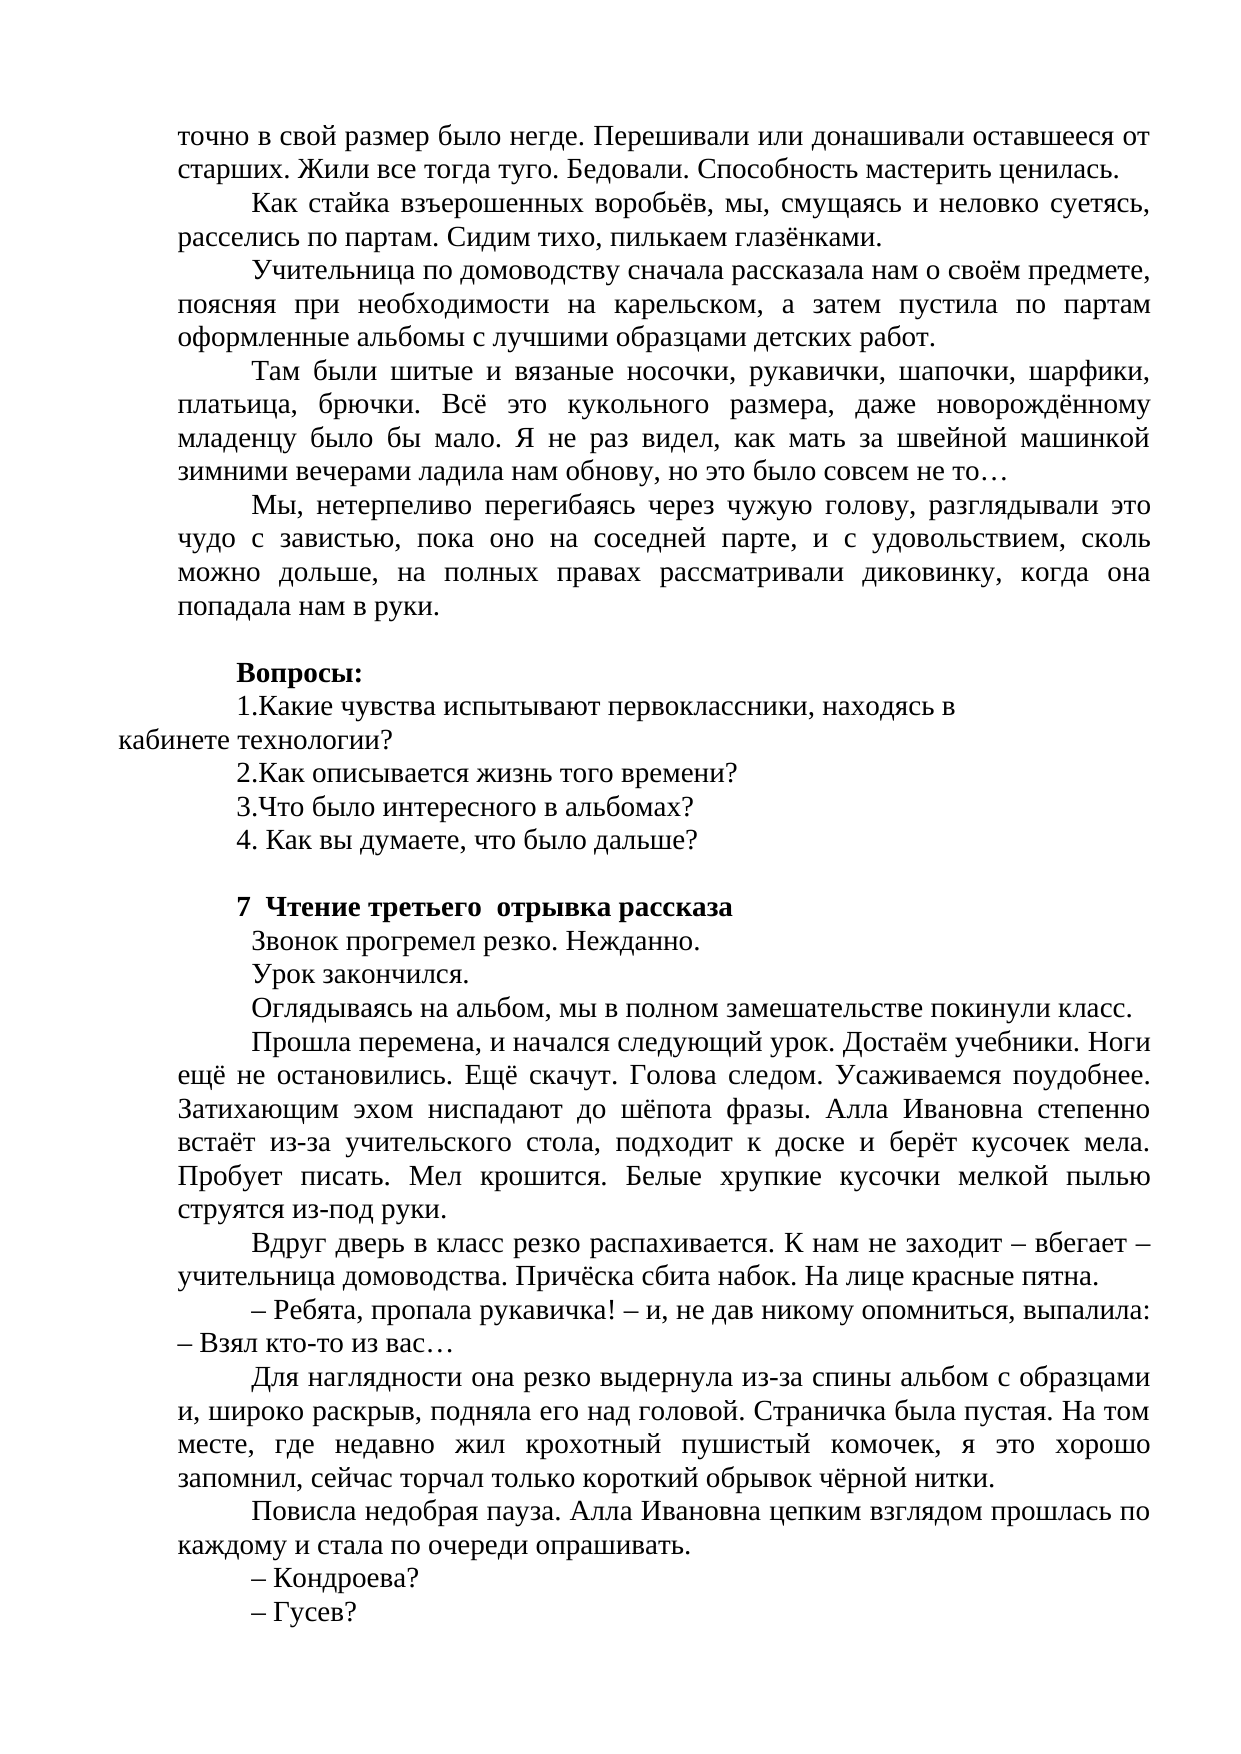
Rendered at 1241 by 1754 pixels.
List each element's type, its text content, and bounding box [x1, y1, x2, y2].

text – Ребята, пропала рукавичка! – и, не дав никому опомниться, выпалила: – Взял кто-то из вас… [177, 1292, 1152, 1359]
text 7 Чтение третьего отрывка рассказа [177, 889, 1152, 923]
text 1.Какие чувства испытывают первоклассники, находясь в кабинете технологии? [177, 688, 1152, 755]
text Прошла перемена, и начался следующий урок. Достаём учебники. Ноги ещё не остановились. Ещё скачут. Голова следом. Усаживаемся поудобнее. Затихающим эхом ниспадают до шёпота фразы. Алла Ивановна степенно встаёт из-за учительского стола, подходит к доске и берёт кусочек мела. Пробует писать. Мел крошится. Белые хрупкие кусочки мелкой пылью струятся из-под руки. [177, 1024, 1152, 1225]
text Урок закончился. [177, 957, 1152, 990]
text – Кондроева? [177, 1560, 1152, 1594]
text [177, 118, 1152, 185]
text Повисла недобрая пауза. Алла Ивановна цепким взглядом прошлась по каждому и стала по очереди опрашивать. [177, 1493, 1152, 1560]
text Вдруг дверь в класс резко распахивается. К нам не заходит – вбегает – учительница домоводства. Причёска сбита набок. На лице красные пятна. [177, 1225, 1152, 1292]
text Там были шитые и вязаные носочки, рукавички, шапочки, шарфики, платьица, брючки. Всё это кукольного размера, даже новорождённому младенцу было бы мало. Я не раз видел, как мать за швейной машинкой зимними вечерами ладила нам обнову, но это было совсем не то… [177, 353, 1152, 487]
text Учительница по домоводству сначала рассказала нам о своём предмете, поясняя при необходимости на карельском, а затем пустила по партам оформленные альбомы с лучшими образцами детских работ. [177, 252, 1152, 353]
text 4. Как вы думаете, что было дальше? [177, 822, 1152, 856]
text Как стайка взъерошенных воробьёв, мы, смущаясь и неловко суетясь, расселись по партам. Сидим тихо, пилькаем глазёнками. [177, 185, 1152, 252]
text 2.Как описывается жизнь того времени? [177, 755, 1152, 789]
text Для наглядности она резко выдернула из-за спины альбом с образцами и, широко раскрыв, подняла его над головой. Страничка была пустая. На том месте, где недавно жил крохотный пушистый комочек, я это хорошо запомнил, сейчас торчал только короткий обрывок чёрной нитки. [177, 1359, 1152, 1493]
text – Гусев? [177, 1594, 1152, 1627]
text 3.Что было интересного в альбомах? [177, 789, 1152, 822]
text Оглядываясь на альбом, мы в полном замешательстве покинули класс. [177, 990, 1152, 1024]
text Мы, нетерпеливо перегибаясь через чужую голову, разглядывали это чудо с завистью, пока оно на соседней парте, и с удовольствием, сколь можно дольше, на полных правах рассматривали диковинку, когда она попадала нам в руки. [177, 487, 1152, 621]
text Звонок прогремел резко. Нежданно. [177, 923, 1152, 957]
text Вопросы: [177, 655, 1152, 688]
